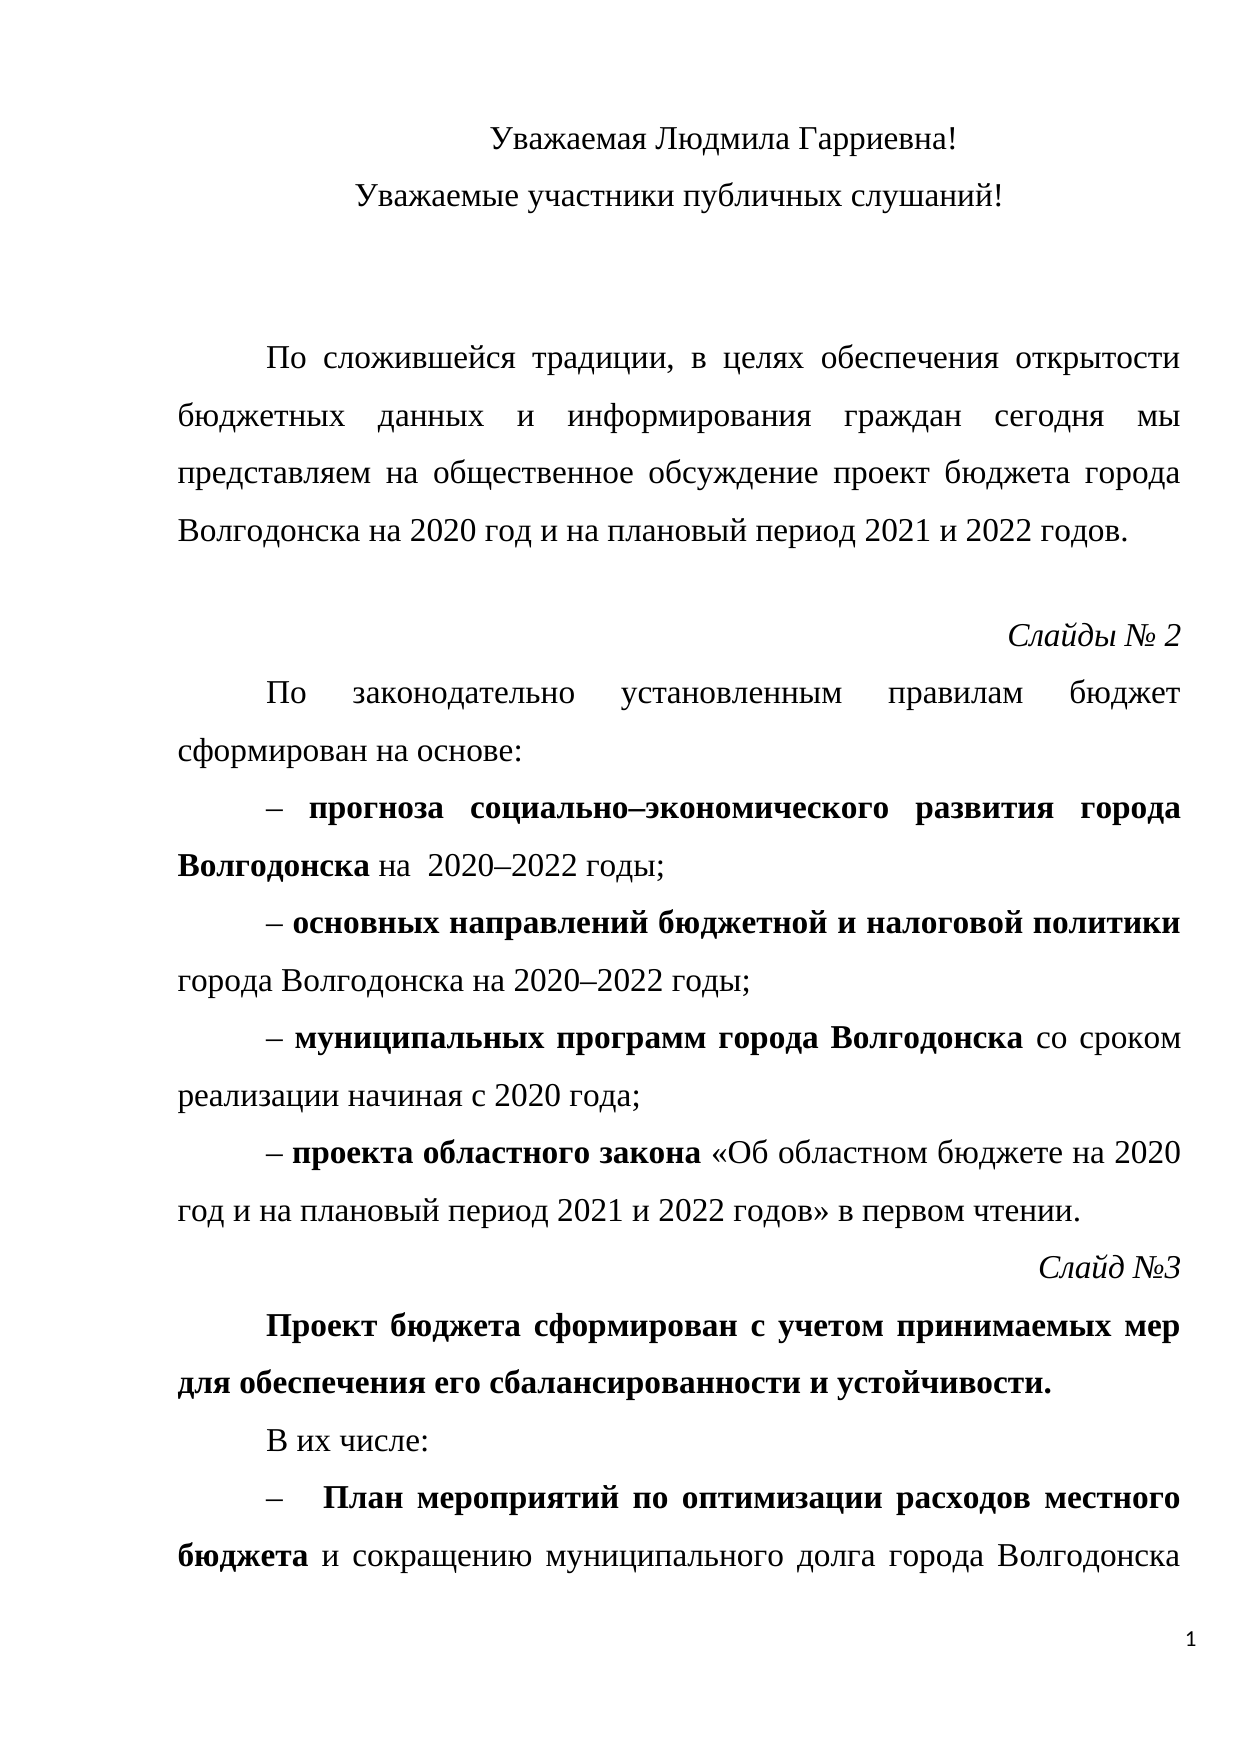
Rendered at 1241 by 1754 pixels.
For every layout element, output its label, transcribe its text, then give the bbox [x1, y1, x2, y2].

text Уважаемая Людмила Гарриевна! Уважаемые участники публичных слушаний! [177, 118, 1181, 214]
text По законодательно установленным правилам бюджет сформирован на основе: [177, 672, 1181, 768]
text – муниципальных программ города Волгодонска со сроком реализации начиная с 2020 года; [177, 1017, 1181, 1113]
text – проекта областного закона «Об областном бюджете на 2020 год и на плановый период 2021 и 2022 годов» в первом чтении. [177, 1132, 1181, 1228]
text Слайды № 2 [826, 615, 1181, 653]
text – прогноза социально–экономического развития города Волгодонска на 2020–2022 годы; [177, 787, 1181, 883]
text Проект бюджета сформирован с учетом принимаемых мер для обеспечения его сбалансированности и устойчивости. [177, 1305, 1181, 1401]
text – основных направлений бюджетной и налоговой политики города Волгодонска на 2020–2022 годы; [177, 902, 1181, 998]
text Слайд №3 [177, 1247, 1181, 1286]
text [177, 1477, 1181, 1573]
text В их числе: [177, 1420, 1181, 1458]
text По сложившейся традиции, в целях обеспечения открытости бюджетных данных и информирования граждан сегодня мы представляем на общественное обсуждение проект бюджета города Волгодонска на 2020 год и на плановый период 2021 и 2022 годов. [177, 338, 1181, 549]
